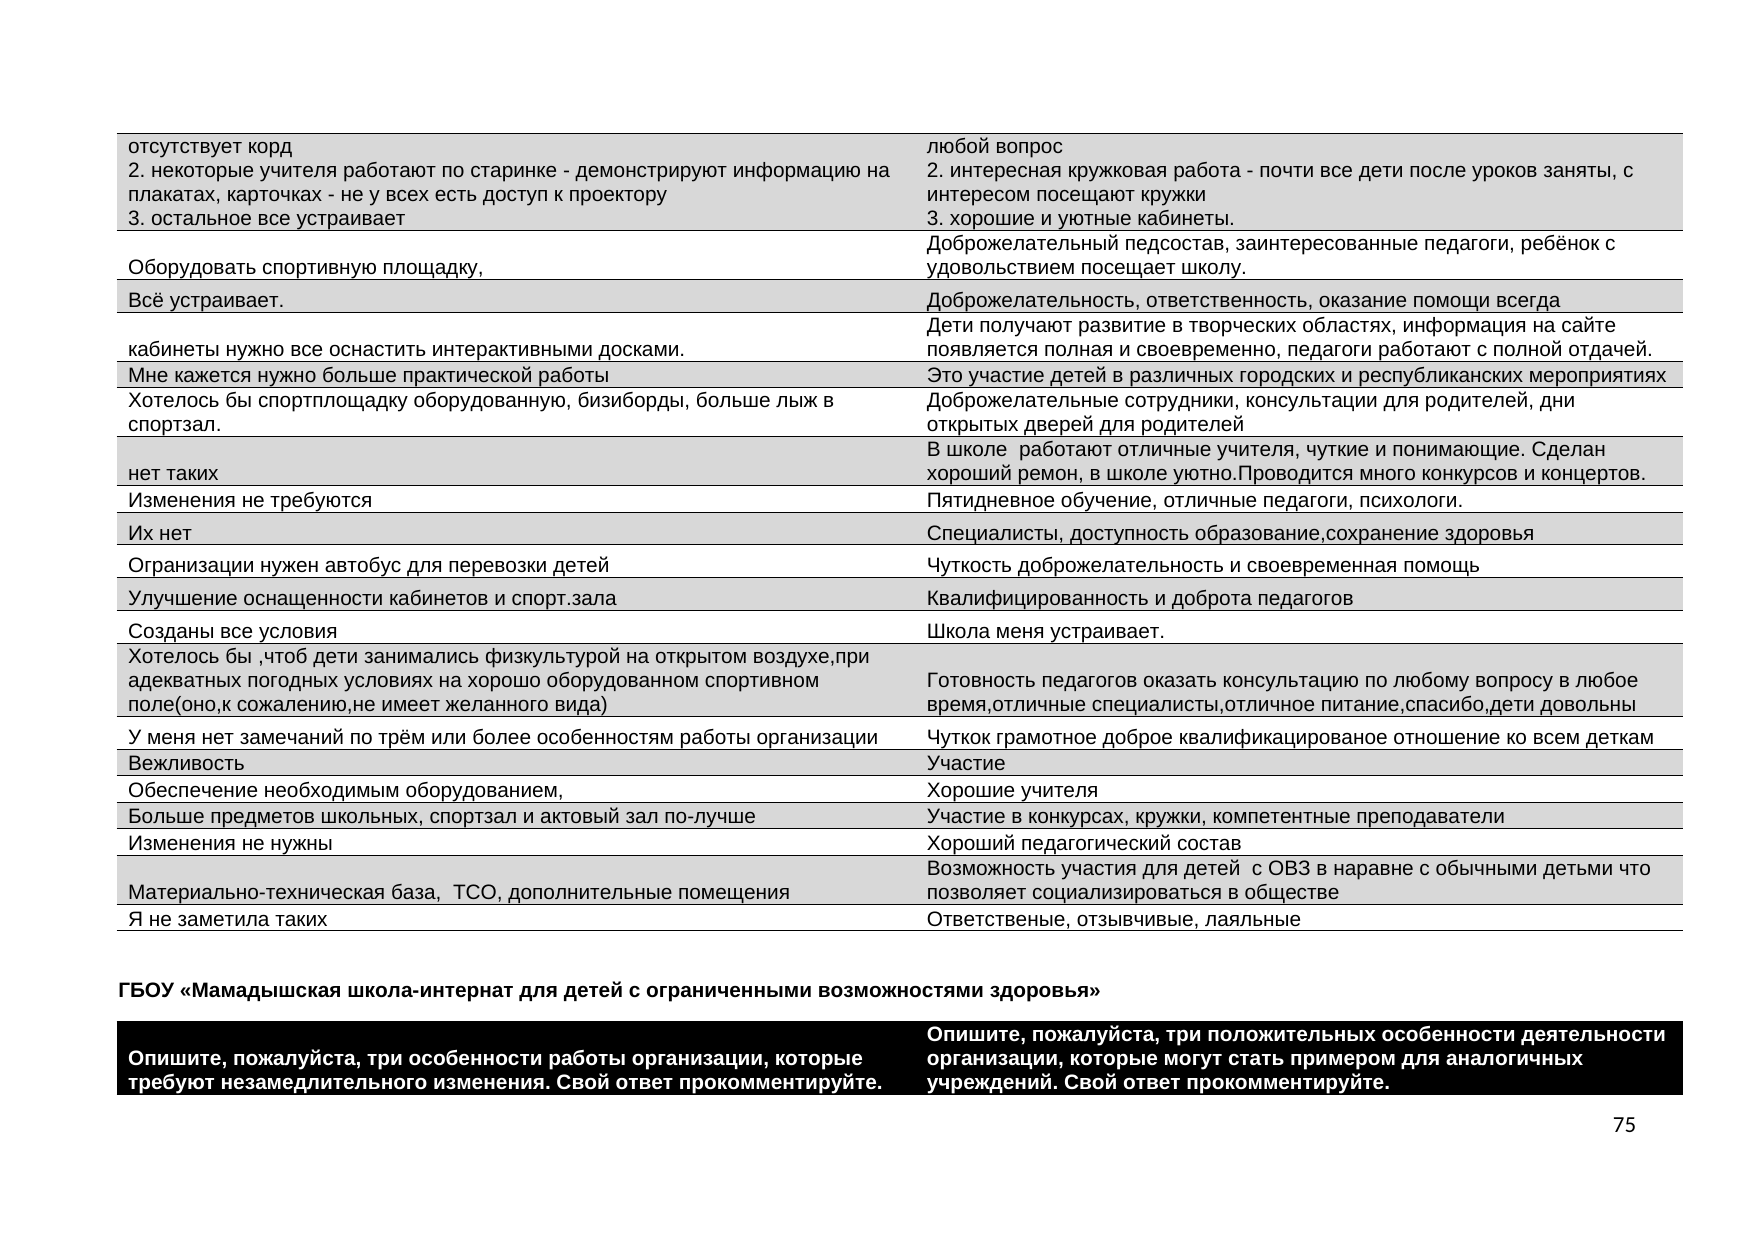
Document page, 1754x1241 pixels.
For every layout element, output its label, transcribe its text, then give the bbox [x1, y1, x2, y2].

table_cell Я не заметила таких [117, 905, 915, 930]
table_cell Вежливость [117, 750, 915, 775]
table_cell В школе работают отличные учителя, чуткие и понимающие. Сделан хороший ремон, в школе уютно.Проводится много конкурсов и концертов. [915, 437, 1683, 485]
table_cell Их нет [117, 513, 915, 544]
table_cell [915, 134, 1683, 230]
table_cell Специалисты, доступность образование,сохранение здоровья [915, 513, 1683, 544]
table_cell кабинеты нужно все оснастить интерактивными досками. [117, 313, 915, 361]
table_cell Участие в конкурсах, кружки, компетентные преподаватели [915, 803, 1683, 828]
table_cell Хороший педагогический состав [915, 829, 1683, 855]
table_cell Возможность участия для детей с ОВЗ в наравне с обычными детьми что позволяет социализироваться в обществе [915, 856, 1683, 904]
table_cell Изменения не нужны [117, 829, 915, 855]
table_cell Хорошие учителя [915, 776, 1683, 802]
table_cell Обеспечение необходимым оборудованием, [117, 776, 915, 802]
table_cell Огранизации нужен автобус для перевозки детей [117, 545, 915, 577]
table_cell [117, 134, 915, 230]
table_cell Чуткок грамотное доброе квалификацированое отношение ко всем деткам [915, 717, 1683, 748]
table_cell Доброжелательные сотрудники, консультации для родителей, дни открытых дверей для родителей [915, 388, 1683, 436]
table_cell Школа меня устраивает. [915, 611, 1683, 643]
text ГБОУ «Мамадышская школа-интернат для детей с ограниченными возможностями здоровья» [118, 978, 1636, 1002]
table_cell Всё устраивает. [117, 280, 915, 312]
table_cell Чуткость доброжелательность и своевременная помощь [915, 545, 1683, 577]
table_cell Квалифицированность и доброта педагогов [915, 578, 1683, 610]
table_cell Улучшение оснащенности кабинетов и спорт.зала [117, 578, 915, 610]
table_cell Хотелось бы ,чтоб дети занимались физкультурой на открытом воздухе,при адекватных погодных условиях на хорошо оборудованном спортивном поле(оно,к сожалению,не имеет желанного вида) [117, 644, 915, 716]
table_cell У меня нет замечаний по трём или более особенностям работы организации [117, 717, 915, 748]
table_cell Пятидневное обучение, отличные педагоги, психологи. [915, 486, 1683, 512]
table_cell Ответственые, отзывчивые, лаяльные [915, 905, 1683, 930]
table_cell Созданы все условия [117, 611, 915, 643]
table_cell Участие [915, 750, 1683, 775]
table_cell Мне кажется нужно больше практической работы [117, 362, 915, 387]
table_cell Доброжелательный педсостав, заинтересованные педагоги, ребёнок с удовольствием посещает школу. [915, 231, 1683, 279]
table_cell Доброжелательность, ответственность, оказание помощи всегда [915, 280, 1683, 312]
table_cell Изменения не требуются [117, 486, 915, 512]
table_cell нет таких [117, 437, 915, 485]
table_cell Больше предметов школьных, спортзал и актовый зал по-лучше [117, 803, 915, 828]
table_cell Оборудовать спортивную площадку, [117, 231, 915, 279]
table_header Опишите, пожалуйста, три особенности работы организации, которые требуют незамедлительного изменения. Свой ответ прокомментируйте. [117, 1022, 915, 1094]
table_cell Это участие детей в различных городских и республиканских мероприятиях [915, 362, 1683, 387]
table_cell Материально-техническая база, ТСО, дополнительные помещения [117, 856, 915, 904]
table_cell Хотелось бы спортплощадку оборудованную, бизиборды, больше лыж в спортзал. [117, 388, 915, 436]
table_cell Дети получают развитие в творческих областях, информация на сайте появляется полная и своевременно, педагоги работают с полной отдачей. [915, 313, 1683, 361]
table_cell Готовность педагогов оказать консультацию по любому вопросу в любое время,отличные специалисты,отличное питание,спасибо,дети довольны [915, 644, 1683, 716]
table_header Опишите, пожалуйста, три положительных особенности деятельности организации, которые могут стать примером для аналогичных учреждений. Свой ответ прокомментируйте. [915, 1022, 1683, 1094]
